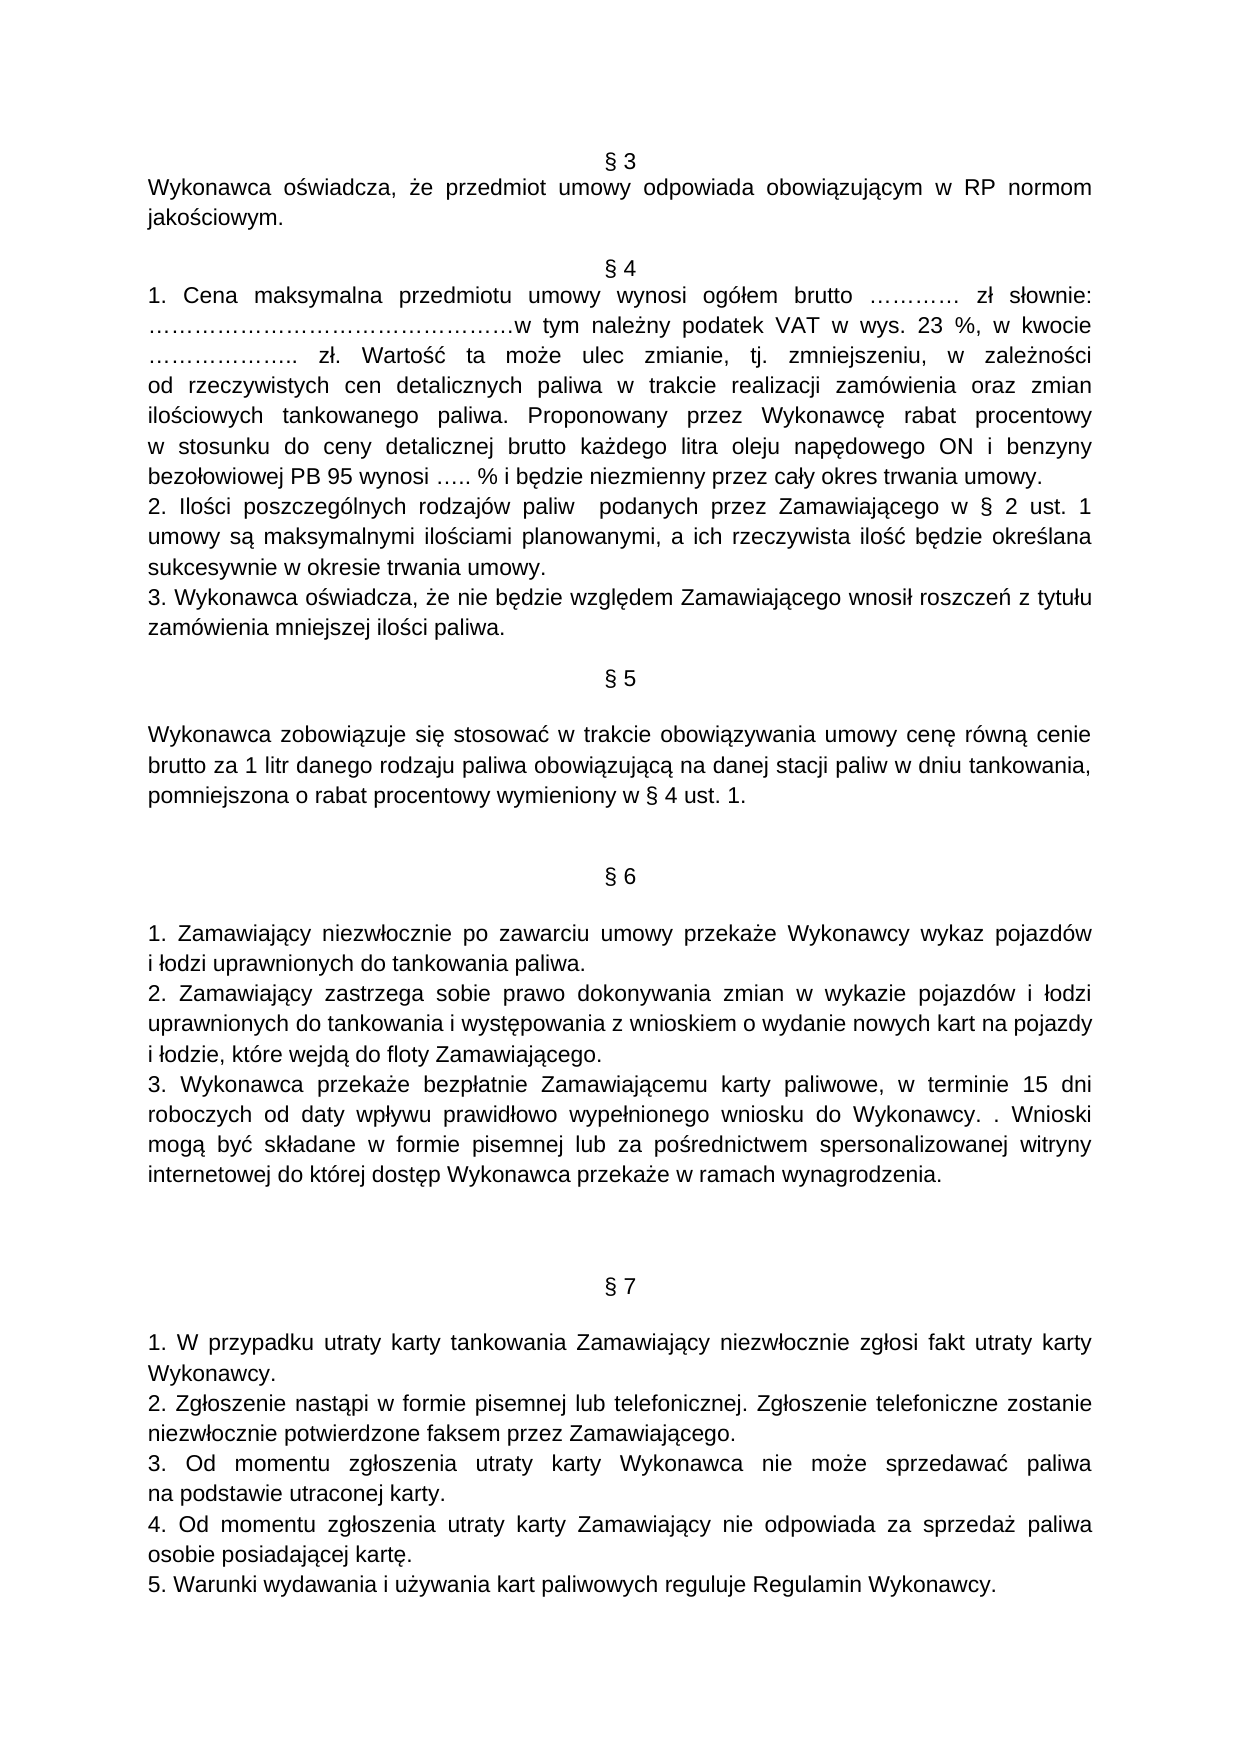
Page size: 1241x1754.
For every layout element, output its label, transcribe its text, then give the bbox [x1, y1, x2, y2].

list 3. Wykonawca oświadcza, że nie będzie względem Zamawiającego wnosił roszczeń z tytułu zamówienia mniejszej ilości paliwa. [148, 584, 1093, 640]
list 5. Warunki wydawania i używania kart paliwowych reguluje Regulamin Wykonawcy. [148, 1571, 1093, 1597]
text § 7 [148, 1273, 1093, 1299]
text § 6 [148, 863, 1093, 889]
text § 5 [148, 665, 1093, 691]
list 1. Zamawiający niezwłocznie po zawarciu umowy przekaże Wykonawcy wykaz pojazdów i łodzi uprawnionych do tankowania paliwa. [148, 920, 1093, 976]
list 2. Zamawiający zastrzega sobie prawo dokonywania zmian w wykazie pojazdów i łodzi uprawnionych do tankowania i występowania z wnioskiem o wydanie nowych kart na pojazdy i łodzie, które wejdą do floty Zamawiającego. [148, 980, 1093, 1067]
list 3. Wykonawca przekaże bezpłatnie Zamawiającemu karty paliwowe, w terminie 15 dni roboczych od daty wpływu prawidłowo wypełnionego wniosku do Wykonawcy. . Wnioski mogą być składane w formie pisemnej lub za pośrednictwem spersonalizowanej witryny internetowej do której dostęp Wykonawca przekaże w ramach wynagrodzenia. [148, 1071, 1093, 1188]
list 3. Od momentu zgłoszenia utraty karty Wykonawca nie może sprzedawać paliwa na podstawie utraconej karty. [148, 1450, 1093, 1507]
list 2. Ilości poszczególnych rodzajów paliw podanych przez Zamawiającego w § 2 ust. 1 umowy są maksymalnymi ilościami planowanymi, a ich rzeczywista ilość będzie określana sukcesywnie w okresie trwania umowy. [148, 493, 1093, 580]
list Wykonawca zobowiązuje się stosować w trakcie obowiązywania umowy cenę równą cenie brutto za 1 litr danego rodzaju paliwa obowiązującą na danej stacji paliw w dniu tankowania, pomniejszona o rabat procentowy wymieniony w § 4 ust. 1. [148, 721, 1093, 808]
list 4. Od momentu zgłoszenia utraty karty Zamawiający nie odpowiada za sprzedaż paliwa osobie posiadającej kartę. [148, 1511, 1093, 1567]
text § 3 [148, 148, 1093, 174]
list 1. W przypadku utraty karty tankowania Zamawiający niezwłocznie zgłosi fakt utraty karty Wykonawcy. [148, 1329, 1093, 1386]
list Wykonawca oświadcza, że przedmiot umowy odpowiada obowiązującym w RP normom jakościowym. [148, 174, 1093, 231]
text § 4 [148, 255, 1093, 282]
list 2. Zgłoszenie nastąpi w formie pisemnej lub telefonicznej. Zgłoszenie telefoniczne zostanie niezwłocznie potwierdzone faksem przez Zamawiającego. [148, 1390, 1093, 1446]
list 1. Cena maksymalna przedmiotu umowy wynosi ogółem brutto ………… zł słownie: …………………………………………w tym należny podatek VAT w wys. 23 %, w kwocie ……………….. zł. Wartość ta może ulec zmianie, tj. zmniejszeniu, w zależności od rzeczywistych cen detalicznych paliwa w trakcie realizacji zamówienia oraz zmian ilościowych tankowanego paliwa. Proponowany przez Wykonawcę rabat procentowy w stosunku do ceny detalicznej brutto każdego litra oleju napędowego ON i benzyny bezołowiowej PB 95 wynosi ….. % i będzie niezmienny przez cały okres trwania umowy. [148, 282, 1093, 489]
